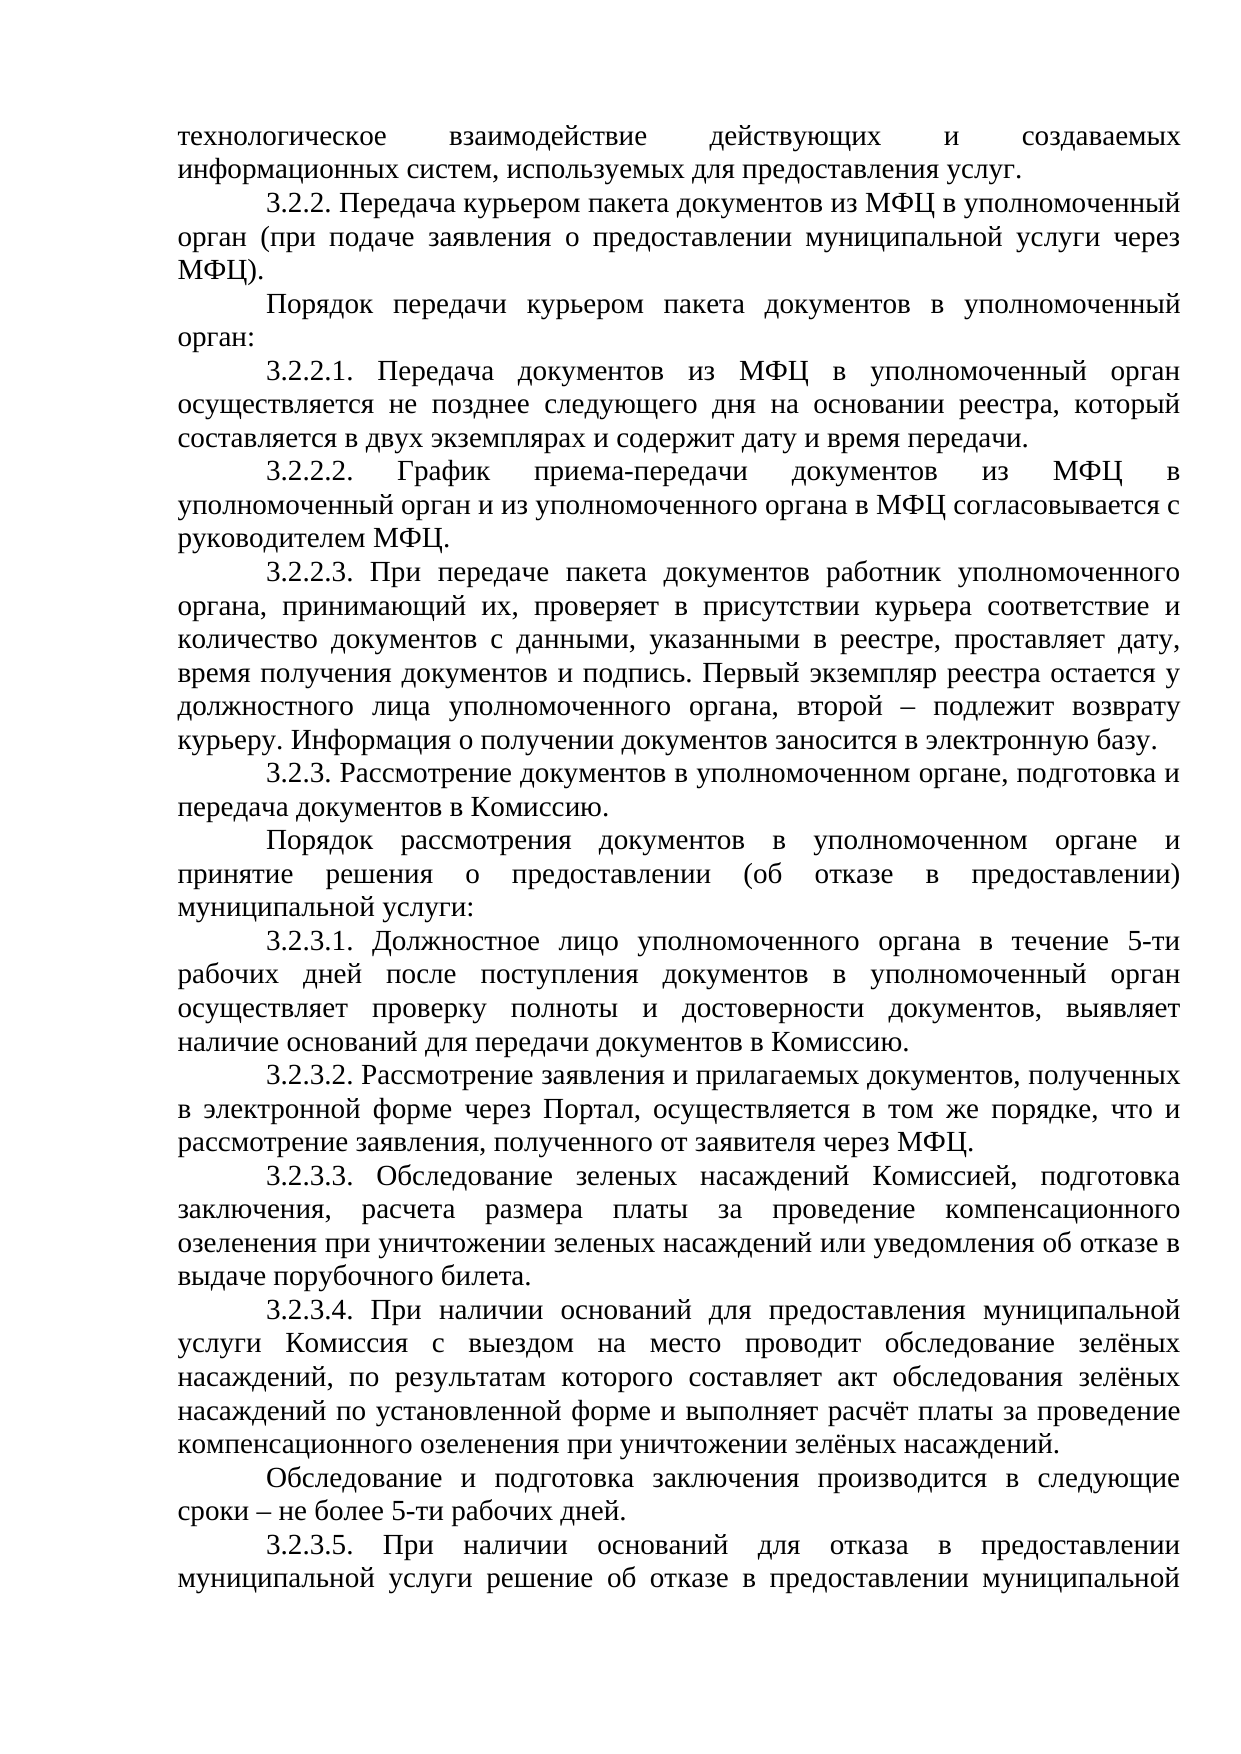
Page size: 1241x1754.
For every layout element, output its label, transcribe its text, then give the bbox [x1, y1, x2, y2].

text 3.2.3.4. При наличии оснований для предоставления муниципальной услуги Комиссия с выездом на место проводит обследование зелёных насаждений, по результатам которого составляет акт обследования зелёных насаждений по установленной форме и выполняет расчёт платы за проведение компенсационного озеленения при уничтожении зелёных насаждений. [177, 1292, 1181, 1460]
text 3.2.2.2. График приема-передачи документов из МФЦ в уполномоченный орган и из уполномоченного органа в МФЦ согласовывается с руководителем МФЦ. [177, 453, 1181, 554]
text 3.2.3.2. Рассмотрение заявления и прилагаемых документов, полученных в электронной форме через Портал, осуществляется в том же порядке, что и рассмотрение заявления, полученного от заявителя через МФЦ. [177, 1057, 1181, 1158]
text Порядок передачи курьером пакета документов в уполномоченный орган: [177, 286, 1181, 353]
text 3.2.2. Передача курьером пакета документов из МФЦ в уполномоченный орган (при подаче заявления о предоставлении муниципальной услуги через МФЦ). [177, 185, 1181, 286]
text 3.2.2.3. При передаче пакета документов работник уполномоченного органа, принимающий их, проверяет в присутствии курьера соответствие и количество документов с данными, указанными в реестре, проставляет дату, время получения документов и подпись. Первый экземпляр реестра остается у должностного лица уполномоченного органа, второй – подлежит возврату курьеру. Информация о получении документов заносится в электронную базу. [177, 554, 1181, 755]
text 3.2.3.3. Обследование зеленых насаждений Комиссией, подготовка заключения, расчета размера платы за проведение компенсационного озеленения при уничтожении зеленых насаждений или уведомления об отказе в выдаче порубочного билета. [177, 1158, 1181, 1292]
text 3.2.3. Рассмотрение документов в уполномоченном органе, подготовка и передача документов в Комиссию. [177, 755, 1181, 822]
text 3.2.3.1. Должностное лицо уполномоченного органа в течение 5-ти рабочих дней после поступления документов в уполномоченный орган осуществляет проверку полноты и достоверности документов, выявляет наличие оснований для передачи документов в Комиссию. [177, 923, 1181, 1057]
text Порядок рассмотрения документов в уполномоченном органе и принятие решения о предоставлении (об отказе в предоставлении) муниципальной услуги: [177, 822, 1181, 923]
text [177, 1527, 1181, 1594]
text 3.2.2.1. Передача документов из МФЦ в уполномоченный орган осуществляется не позднее следующего дня на основании реестра, который составляется в двух экземплярах и содержит дату и время передачи. [177, 353, 1181, 453]
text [177, 118, 1181, 185]
text Обследование и подготовка заключения производится в следующие сроки – не более 5-ти рабочих дней. [177, 1460, 1181, 1527]
